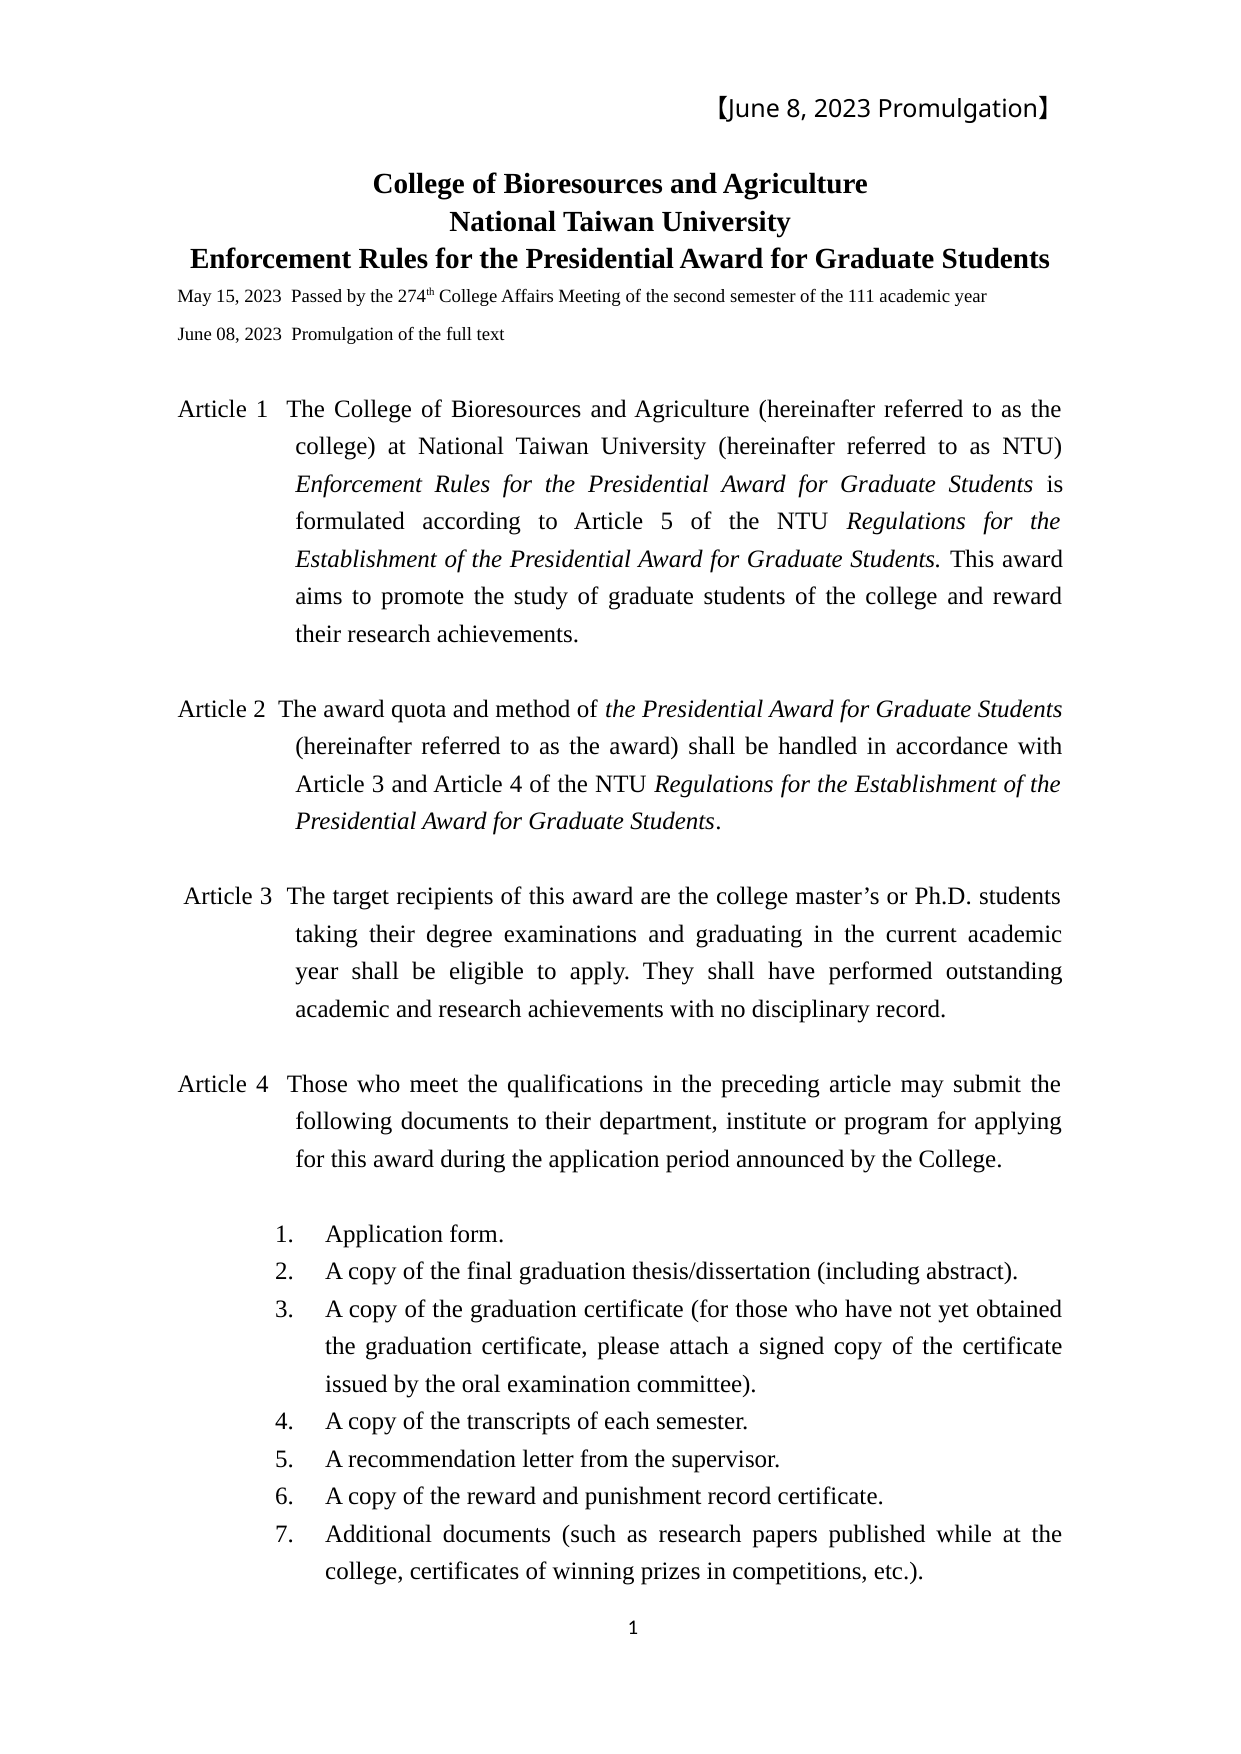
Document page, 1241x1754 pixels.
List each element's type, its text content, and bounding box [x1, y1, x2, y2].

text Article 3 The target recipients of this award are the college master’s or Ph.D. students taking their degree examinations and graduating in the current academic year shall be eligible to apply. They shall have performed outstanding academic and research achievements with no disciplinary record. [177, 877, 1063, 1027]
text May 15, 2023 Passed by the 274th College Affairs Meeting of the second semester of the 111 academic year [177, 277, 1063, 314]
text National Taiwan University [177, 202, 1063, 239]
text Article 4 Those who meet the qualifications in the preceding article may submit the following documents to their department, institute or program for applying for this award during the application period announced by the College. [177, 1064, 1063, 1177]
text College of Bioresources and Agriculture [177, 164, 1063, 202]
text Article 2 The award quota and method of the Presidential Award for Graduate Students (hereinafter referred to as the award) shall be handled in accordance with Article 3 and Article 4 of the NTU Regulations for the Establishment of the Presidential Award for Graduate Students. [177, 689, 1063, 839]
text Article 1 The College of Bioresources and Agriculture (hereinafter referred to as the college) at National Taiwan University (hereinafter referred to as NTU) Enforcement Rules for the Presidential Award for Graduate Students is formulated according to Article 5 of the NTU Regulations for the Establishment of the Presidential Award for Graduate Students. This award aims to promote the study of graduate students of the college and reward their research achievements. [177, 389, 1063, 652]
text Enforcement Rules for the Presidential Award for Graduate Students [177, 239, 1063, 277]
list A copy of the transcripts of each semester. [275, 1402, 1063, 1439]
list A copy of the graduation certificate (for those who have not yet obtained the graduation certificate, please attach a signed copy of the certificate issued by the oral examination committee). [275, 1289, 1063, 1402]
list A copy of the reward and punishment record certificate. [275, 1477, 1063, 1514]
list Application form. [275, 1214, 1063, 1252]
list A copy of the final graduation thesis/dissertation (including abstract). [275, 1252, 1063, 1289]
text June 08, 2023 Promulgation of the full text [177, 314, 1063, 352]
list Additional documents (such as research papers published while at the college, certificates of winning prizes in competitions, etc.). [275, 1514, 1063, 1589]
list A recommendation letter from the supervisor. [275, 1439, 1063, 1477]
